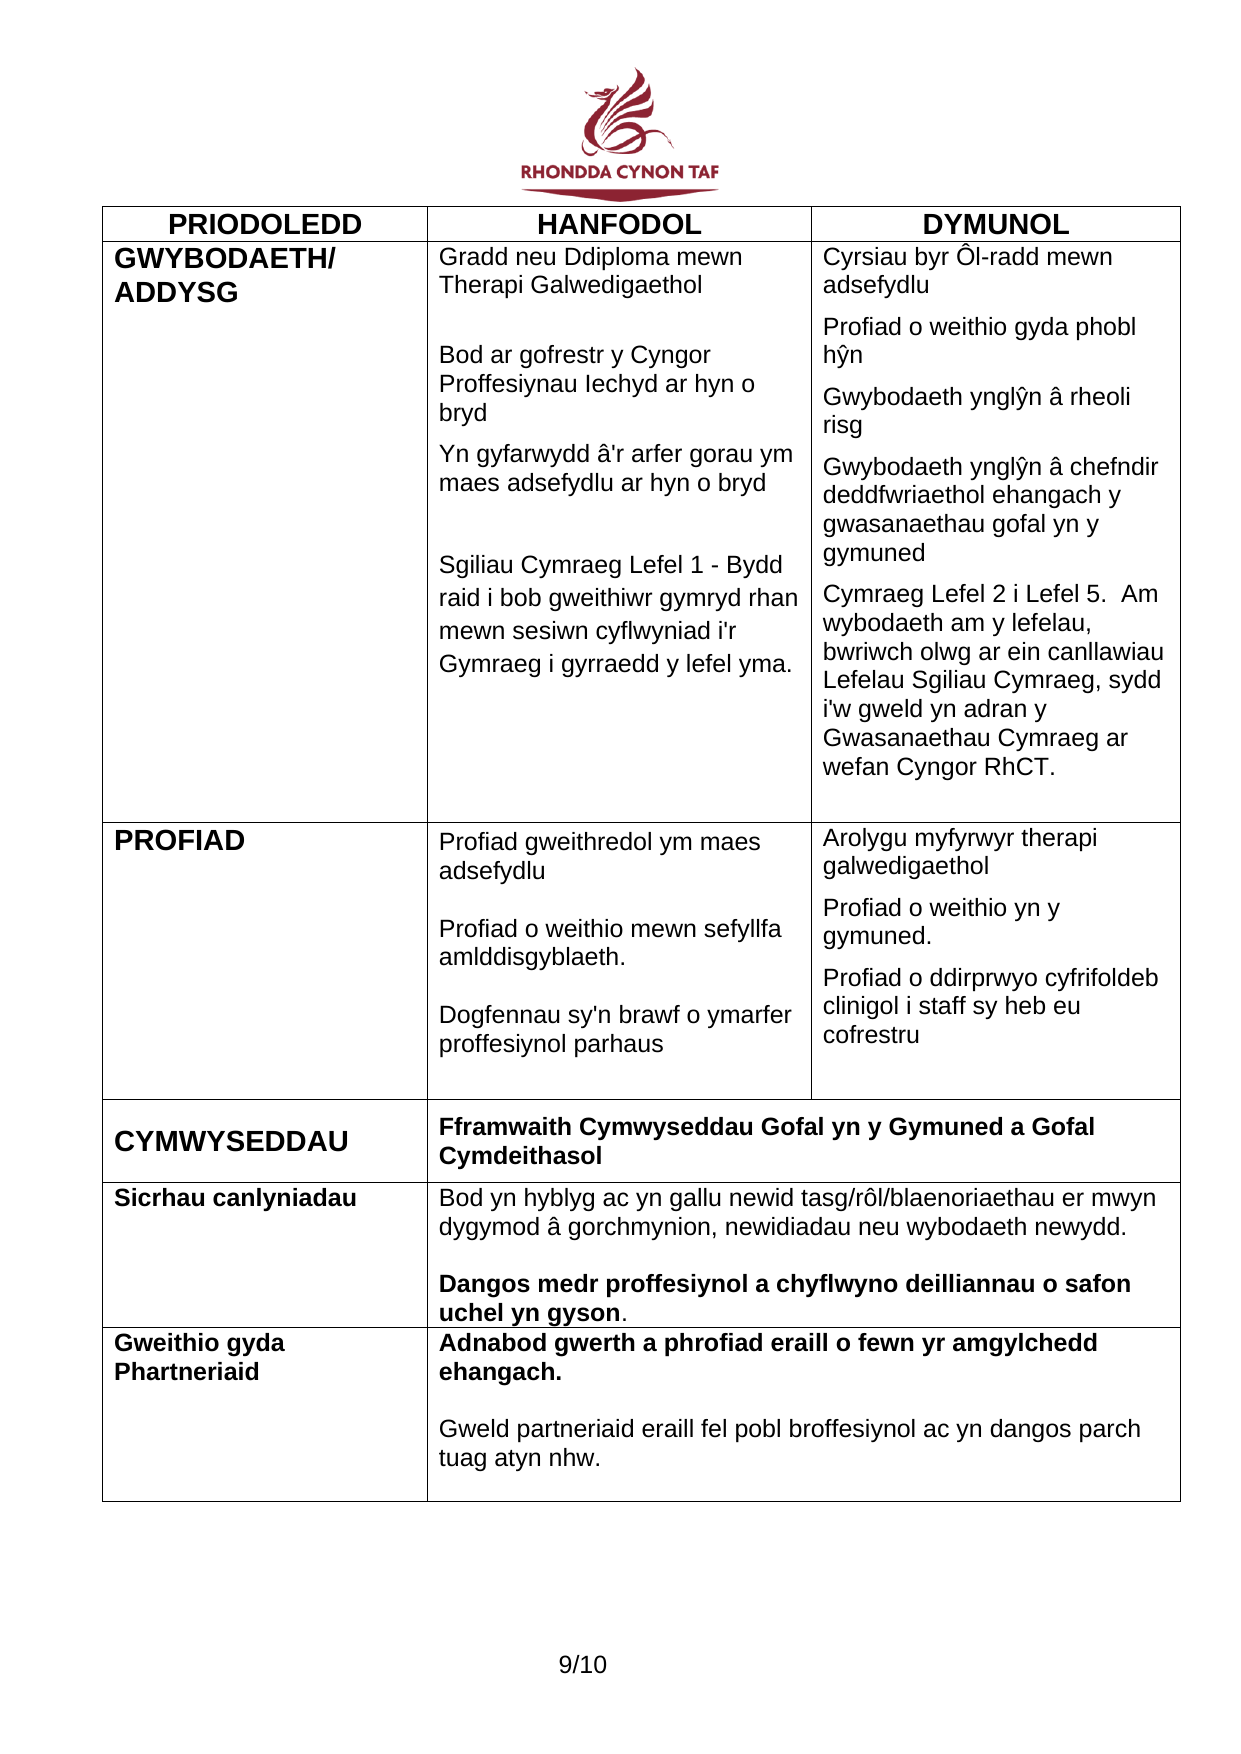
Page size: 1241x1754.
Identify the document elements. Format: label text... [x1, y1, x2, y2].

table_cell Cyrsiau byr Ôl-radd mewn adsefydlu Profiad o weithio gyda phobl hŷn Gwybodaeth ynglŷn â rheoli risg Gwybodaeth ynglŷn â chefndir deddfwriaethol ehangach y gwasanaethau gofal yn y gymuned Cymraeg Lefel 2 i Lefel 5. Am wybodaeth am y lefelau, bwriwch olwg ar ein canllawiau Lefelau Sgiliau Cymraeg, sydd i'w gweld yn adran y Gwasanaethau Cymraeg ar wefan Cyngor RhCT. [812, 242, 1180, 822]
table_header PRIODOLEDD [103, 207, 427, 241]
table_cell Gradd neu Ddiploma mewn Therapi Galwedigaethol Bod ar gofrestr y Cyngor Proffesiynau Iechyd ar hyn o bryd Yn gyfarwydd â'r arfer gorau ym maes adsefydlu ar hyn o bryd Sgiliau Cymraeg Lefel 1 - Bydd raid i bob gweithiwr gymryd rhan mewn sesiwn cyflwyniad i'r Gymraeg i gyrraedd y lefel yma. [428, 242, 811, 822]
table_cell GWYBODAETH/ ADDYSG [103, 242, 427, 822]
table_cell Gweithio gyda Phartneriaid [103, 1328, 427, 1501]
picture [521, 67, 719, 202]
table_header DYMUNOL [812, 207, 1180, 241]
table_cell PROFIAD [103, 823, 427, 1099]
table_cell Fframwaith Cymwyseddau Gofal yn y Gymuned a Gofal Cymdeithasol [428, 1100, 1180, 1182]
table_cell Sicrhau canlyniadau [103, 1183, 427, 1327]
table_cell Adnabod gwerth a phrofiad eraill o fewn yr amgylchedd ehangach. Gweld partneriaid eraill fel pobl broffesiynol ac yn dangos parch tuag atyn nhw. [428, 1328, 1180, 1501]
table_cell Profiad gweithredol ym maes adsefydlu Profiad o weithio mewn sefyllfa amlddisgyblaeth. Dogfennau sy'n brawf o ymarfer proffesiynol parhaus [428, 823, 811, 1099]
table_cell CYMWYSEDDAU [103, 1100, 427, 1182]
table_header HANFODOL [428, 207, 811, 241]
table_cell Bod yn hyblyg ac yn gallu newid tasg/rôl/blaenoriaethau er mwyn dygymod â gorchmynion, newidiadau neu wybodaeth newydd. Dangos medr proffesiynol a chyflwyno deilliannau o safon uchel yn gyson. [428, 1183, 1180, 1327]
table_cell Arolygu myfyrwyr therapi galwedigaethol Profiad o weithio yn y gymuned. Profiad o ddirprwyo cyfrifoldeb clinigol i staff sy heb eu cofrestru [812, 823, 1180, 1099]
